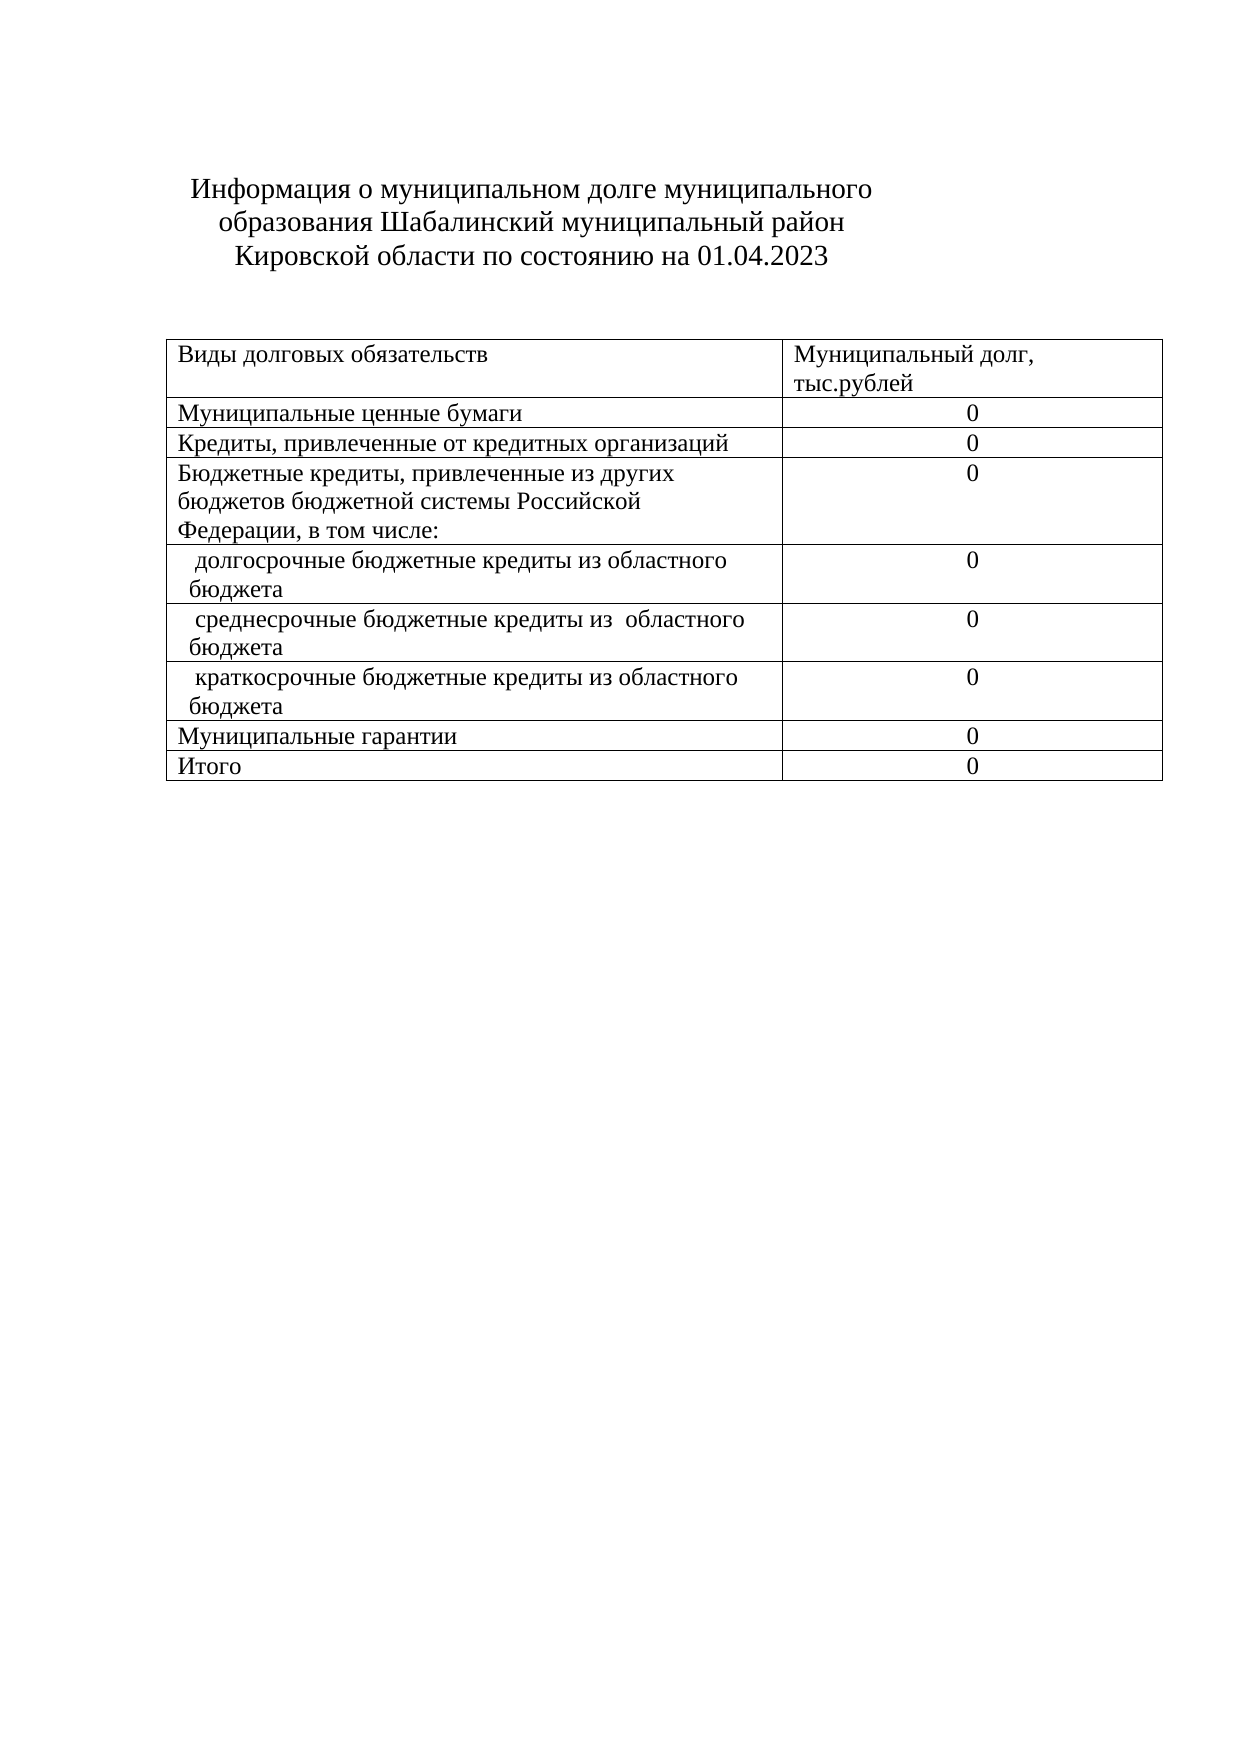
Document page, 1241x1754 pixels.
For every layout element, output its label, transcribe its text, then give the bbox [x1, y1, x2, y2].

table_cell Муниципальные гарантии [167, 721, 782, 750]
table_header Информация о муниципальном долге муниципального образования Шабалинский муниципальный район Кировской области по состоянию на 01.04.2023 [166, 171, 897, 271]
table_cell 0 [783, 398, 1162, 427]
table_cell Бюджетные кредиты, привлеченные из других бюджетов бюджетной системы Российской Федерации, в том числе: [167, 458, 782, 544]
table_cell 0 [783, 721, 1162, 750]
table_cell 0 [783, 751, 1162, 779]
table_cell 0 [783, 545, 1162, 603]
table_header Муниципальный долг, тыс.рублей [783, 340, 1162, 397]
table_cell 0 [783, 458, 1162, 544]
table_cell 0 [783, 662, 1162, 720]
table_cell [167, 662, 782, 720]
table_cell 0 [783, 428, 1162, 457]
table_cell 0 [783, 604, 1162, 661]
table_cell Муниципальные ценные бумаги [167, 398, 782, 427]
table_cell Итого [167, 751, 782, 779]
table_cell [167, 545, 782, 603]
table_header Виды долговых обязательств [167, 340, 782, 397]
table_cell [167, 604, 782, 661]
table_cell Кредиты, привлеченные от кредитных организаций [167, 428, 782, 457]
